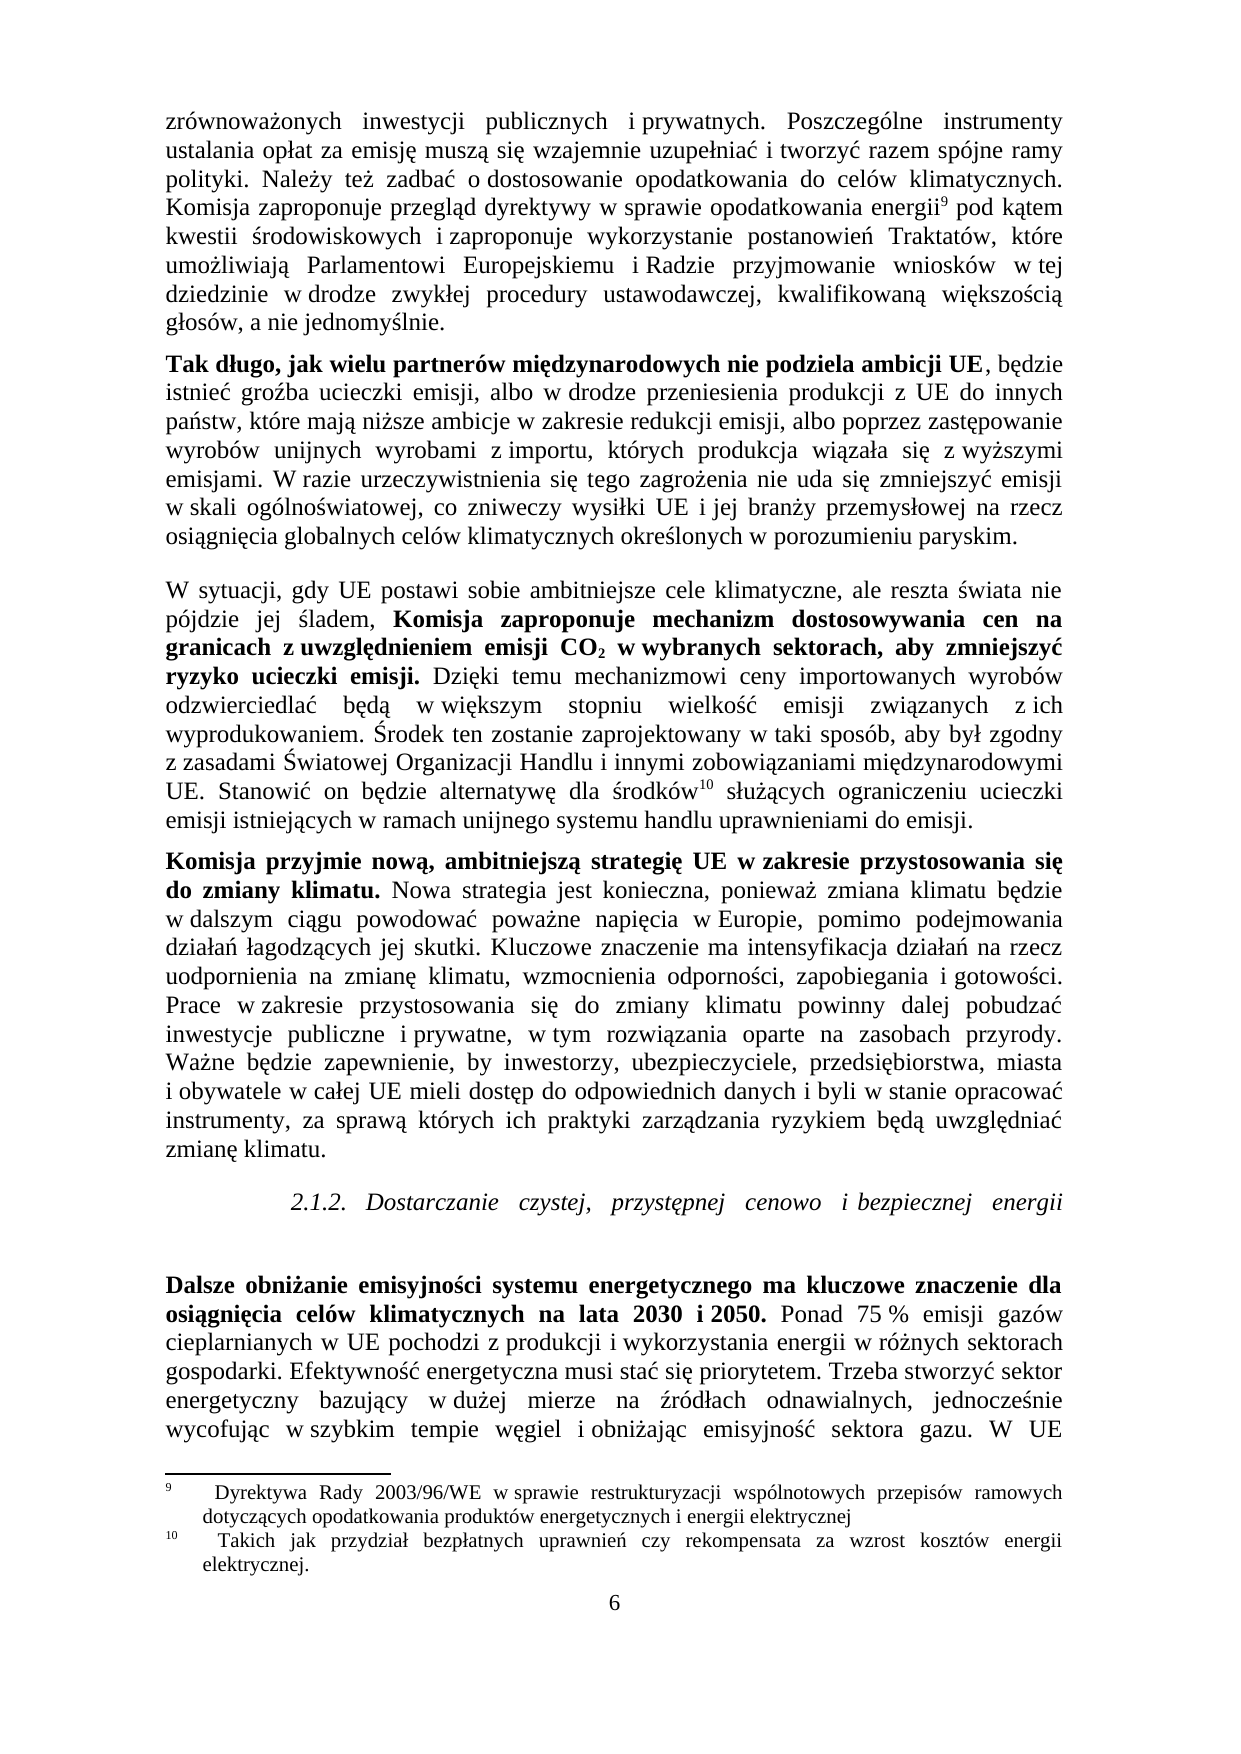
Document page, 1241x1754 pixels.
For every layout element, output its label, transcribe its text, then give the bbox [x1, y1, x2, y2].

subtitle Dostarczanie czystej, przystępnej cenowo i bezpiecznej energii [291, 1187, 1063, 1245]
text W sytuacji, gdy UE postawi sobie ambitniejsze cele klimatyczne, ale reszta świata nie pójdzie jej śladem, Komisja zaproponuje mechanizm dostosowywania cen na granicach z uwzględnieniem emisji CO2 w wybranych sektorach, aby zmniejszyć ryzyko ucieczki emisji. Dzięki temu mechanizmowi ceny importowanych wyrobów odzwierciedlać będą w większym stopniu wielkość emisji związanych z ich wyprodukowaniem. Środek ten zostanie zaprojektowany w taki sposób, aby był zgodny z zasadami Światowej Organizacji Handlu i innymi zobowiązaniami międzynarodowymi UE. Stanowić on będzie alternatywę dla środków służących ograniczeniu ucieczki emisji istniejących w ramach unijnego systemu handlu uprawnieniami do emisji. [165, 575, 1063, 834]
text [165, 1270, 1063, 1442]
text Komisja przyjmie nową, ambitniejszą strategię UE w zakresie przystosowania się do zmiany klimatu. Nowa strategia jest konieczna, ponieważ zmiana klimatu będzie w dalszym ciągu powodować poważne napięcia w Europie, pomimo podejmowania działań łagodzących jej skutki. Kluczowe znaczenie ma intensyfikacja działań na rzecz uodpornienia na zmianę klimatu, wzmocnienia odporności, zapobiegania i gotowości. Prace w zakresie przystosowania się do zmiany klimatu powinny dalej pobudzać inwestycje publiczne i prywatne, w tym rozwiązania oparte na zasobach przyrody. Ważne będzie zapewnienie, by inwestorzy, ubezpieczyciele, przedsiębiorstwa, miasta i obywatele w całej UE mieli dostęp do odpowiednich danych i byli w stanie opracować instrumenty, za sprawą których ich praktyki zarządzania ryzykiem będą uwzględniać zmianę klimatu. [165, 846, 1063, 1162]
text Tak długo, jak wielu partnerów międzynarodowych nie podziela ambicji UE, będzie istnieć groźba ucieczki emisji, albo w drodze przeniesienia produkcji z UE do innych państw, które mają niższe ambicje w zakresie redukcji emisji, albo poprzez zastępowanie wyrobów unijnych wyrobami z importu, których produkcja wiązała się z wyższymi emisjami. W razie urzeczywistnienia się tego zagrożenia nie uda się zmniejszyć emisji w skali ogólnoświatowej, co zniweczy wysiłki UE i jej branży przemysłowej na rzecz osiągnięcia globalnych celów klimatycznych określonych w porozumieniu paryskim. [165, 349, 1063, 550]
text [165, 106, 1063, 336]
